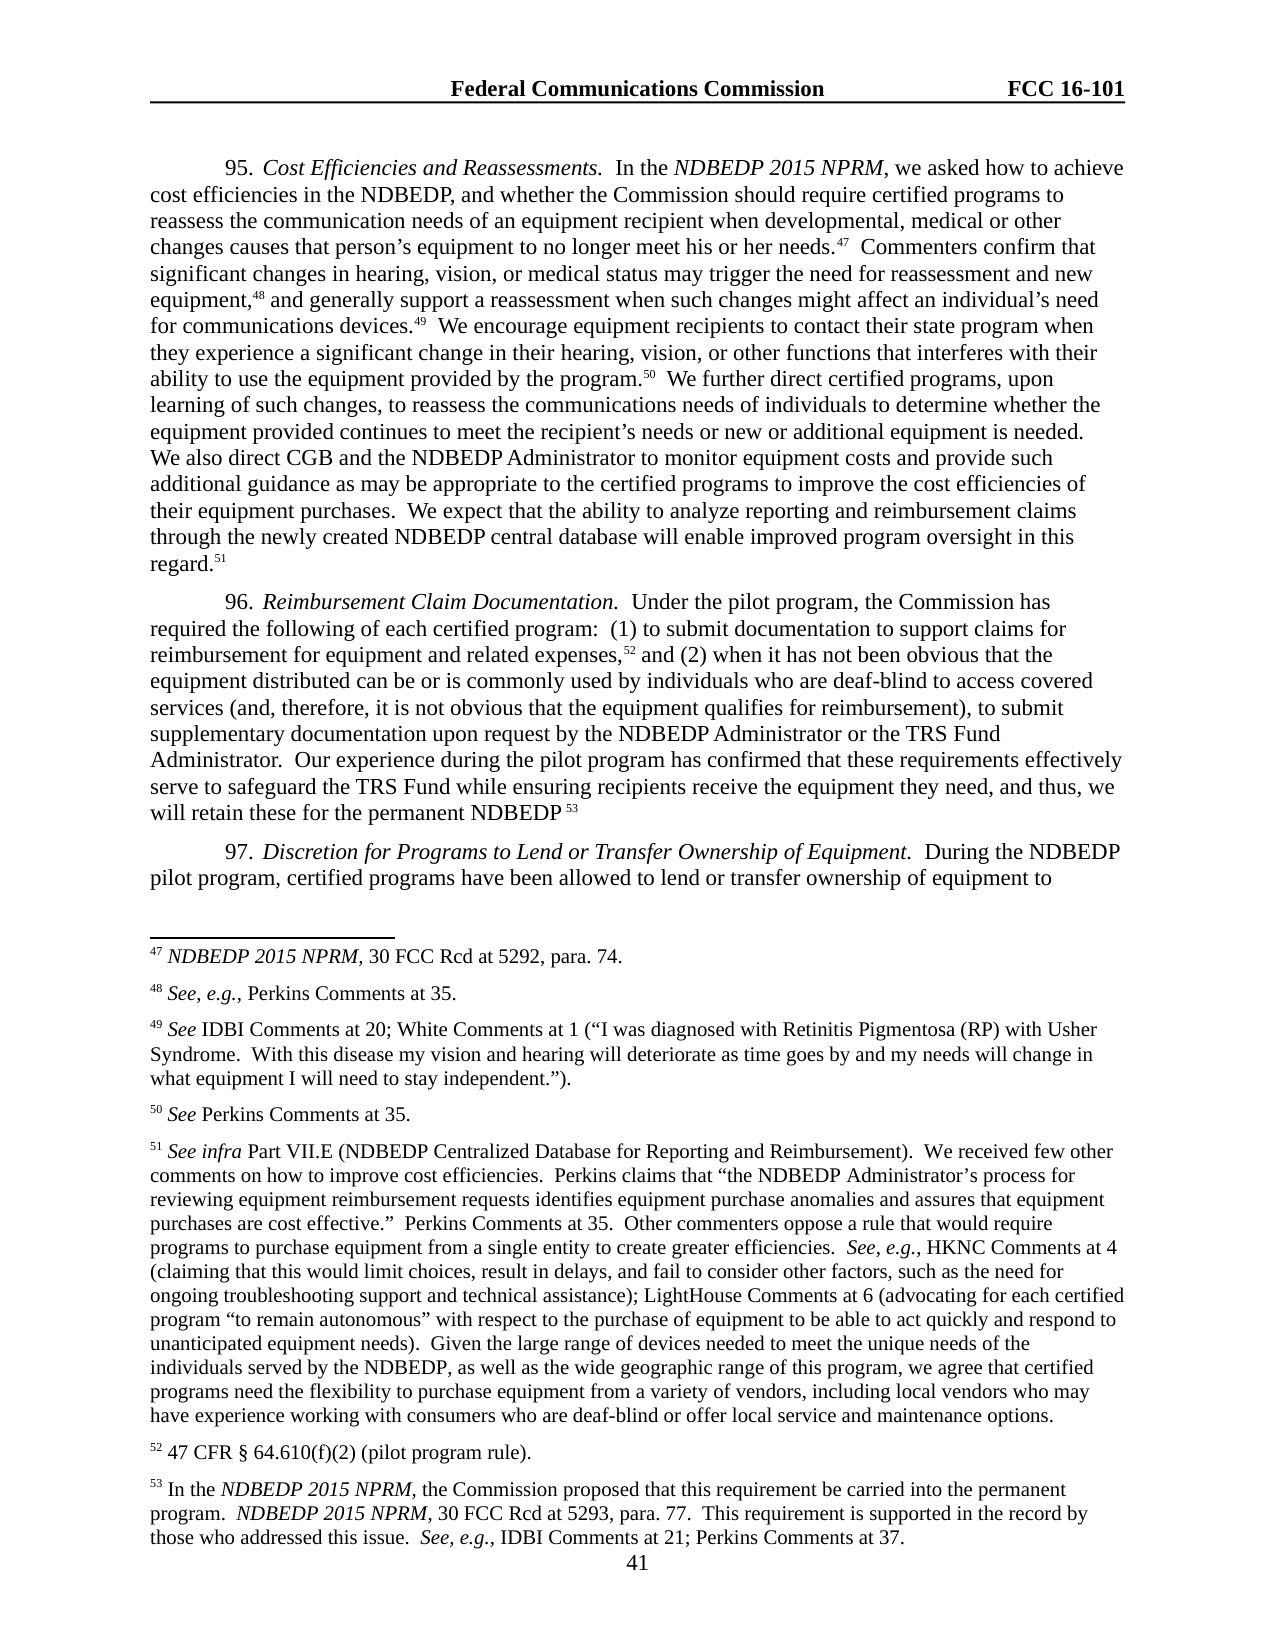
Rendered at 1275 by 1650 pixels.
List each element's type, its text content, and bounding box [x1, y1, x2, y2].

text Reimbursement Claim Documentation. Under the pilot program, the Commission has required the following of each certified program: (1) to submit documentation to support claims for reimbursement for equipment and related expenses, and (2) when it has not been obvious that the equipment distributed can be or is commonly used by individuals who are deaf-blind to access covered services (and, therefore, it is not obvious that the equipment qualifies for reimbursement), to submit supplementary documentation upon request by the NDBEDP Administrator or the TRS Fund Administrator. Our experience during the pilot program has confirmed that these requirements effectively serve to safeguard the TRS Fund while ensuring recipients receive the equipment they need, and thus, we will retain these for the permanent NDBEDP [150, 588, 1125, 826]
text Cost Efficiencies and Reassessments. In the NDBEDP 2015 NPRM, we asked how to achieve cost efficiencies in the NDBEDP, and whether the Commission should require certified programs to reassess the communication needs of an equipment recipient when developmental, medical or other changes causes that person’s equipment to no longer meet his or her needs. Commenters confirm that significant changes in hearing, vision, or medical status may trigger the need for reassessment and new equipment, and generally support a reassessment when such changes might affect an individual’s need for communications devices. We encourage equipment recipients to contact their state program when they experience a significant change in their hearing, vision, or other functions that interferes with their ability to use the equipment provided by the program. We further direct certified programs, upon learning of such changes, to reassess the communications needs of individuals to determine whether the equipment provided continues to meet the recipient’s needs or new or additional equipment is needed. We also direct CGB and the NDBEDP Administrator to monitor equipment costs and provide such additional guidance as may be appropriate to the certified programs to improve the cost efficiencies of their equipment purchases. We expect that the ability to analyze reporting and reimbursement claims through the newly created NDBEDP central database will enable improved program oversight in this regard. [150, 154, 1125, 576]
